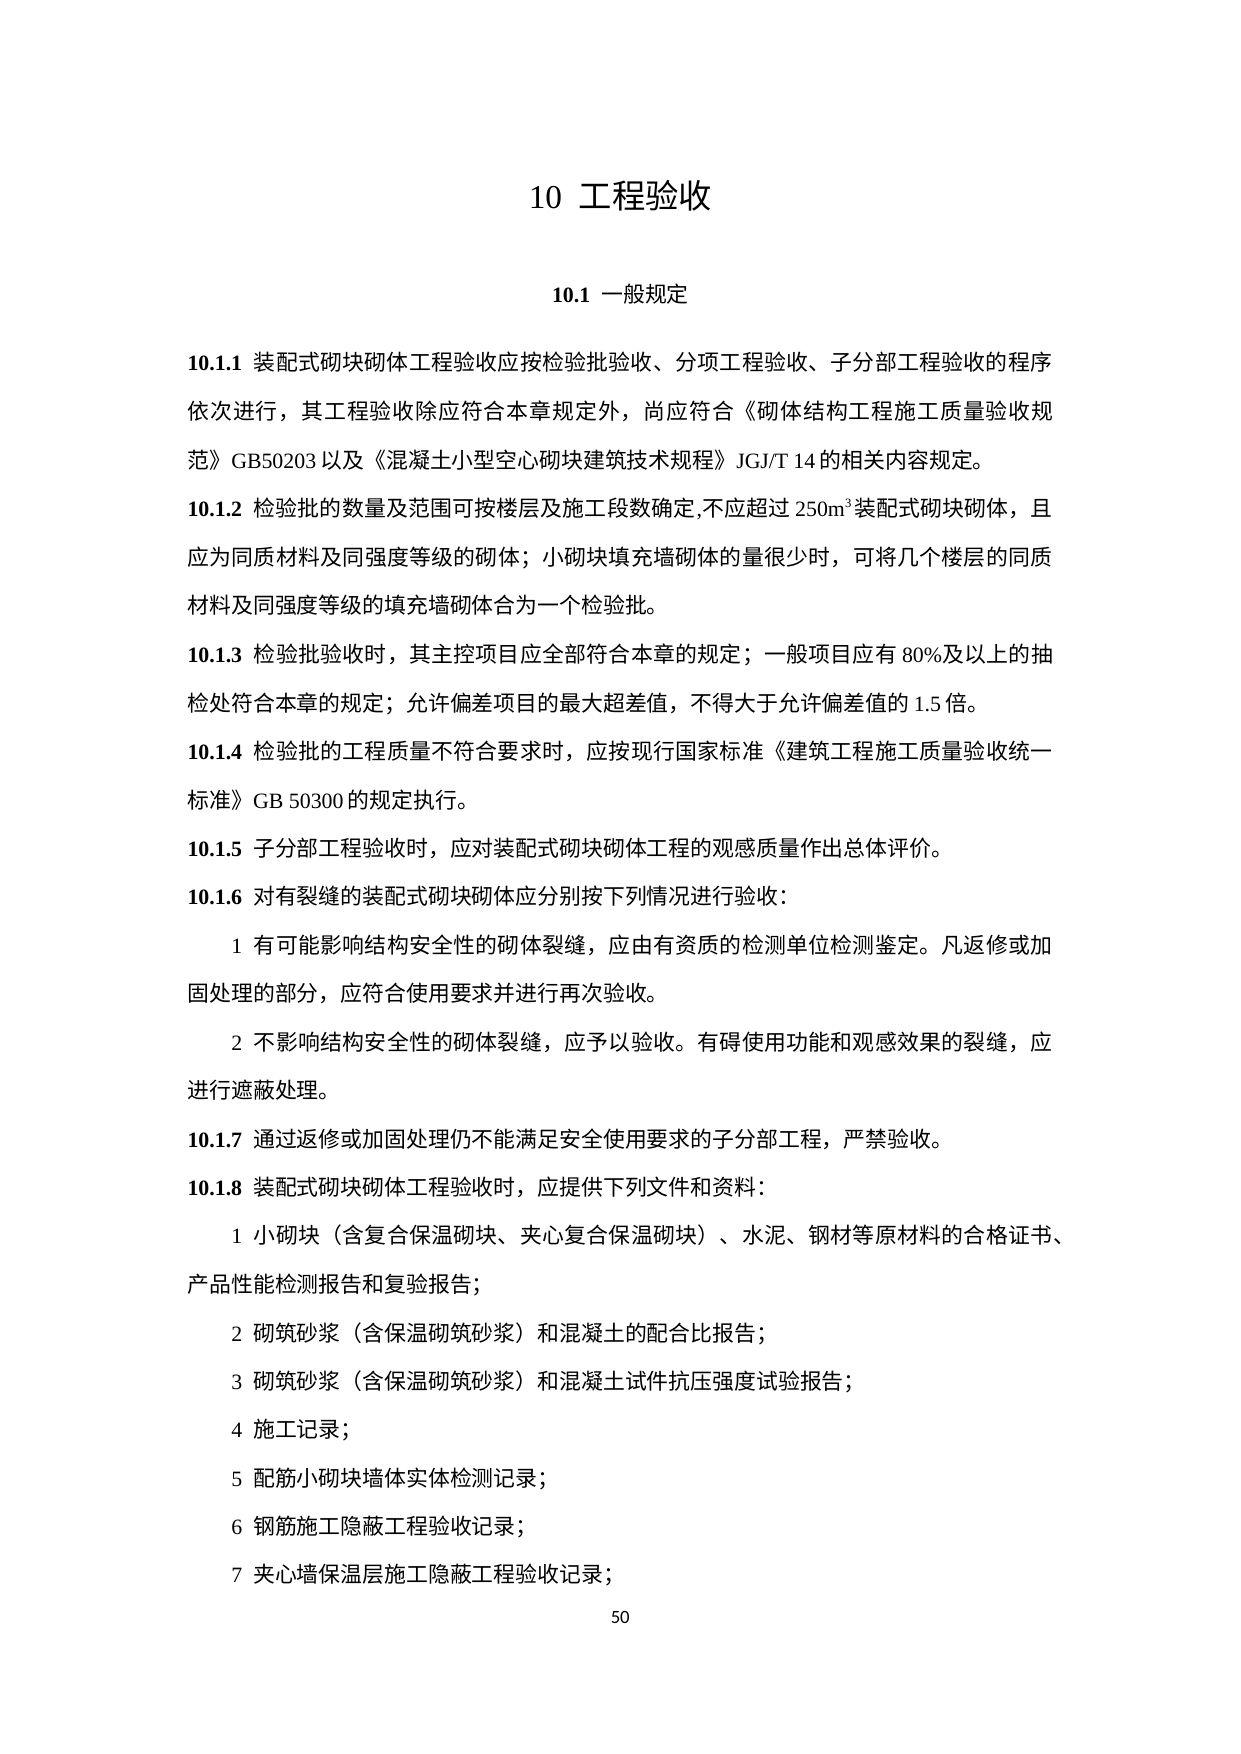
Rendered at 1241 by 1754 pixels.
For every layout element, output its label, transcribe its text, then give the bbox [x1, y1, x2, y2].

text 10.1.3 检验批验收时，其主控项目应全部符合本章的规定；一般项目应有80%及以上的抽检处符合本章的规定；允许偏差项目的最大超差值，不得大于允许偏差值的1.5倍。 [187, 636, 1053, 718]
text 1 小砌块（含复合保温砌块、夹心复合保温砌块）、水泥、钢材等原材料的合格证书、产品性能检测报告和复验报告； [187, 1218, 1053, 1299]
text 10.1.8 装配式砌块砌体工程验收时，应提供下列文件和资料： [187, 1170, 1053, 1202]
text 2 不影响结构安全性的砌体裂缝，应予以验收。有碍使用功能和观感效果的裂缝，应进行遮蔽处理。 [187, 1024, 1053, 1106]
text 6 钢筋施工隐蔽工程验收记录； [187, 1508, 1053, 1541]
text 10.1 一般规定 [187, 277, 1053, 309]
text 10.1.4 检验批的工程质量不符合要求时，应按现行国家标准《建筑工程施工质量验收统一标准》GB 50300的规定执行。 [187, 733, 1053, 815]
text 5 配筋小砌块墙体实体检测记录； [187, 1460, 1053, 1493]
text 7 夹心墙保温层施工隐蔽工程验收记录； [187, 1557, 1053, 1589]
text 3 砌筑砂浆（含保温砌筑砂浆）和混凝土试件抗压强度试验报告； [187, 1363, 1053, 1396]
text 2 砌筑砂浆（含保温砌筑砂浆）和混凝土的配合比报告； [187, 1315, 1053, 1348]
text 10.1.5 子分部工程验收时，应对装配式砌块砌体工程的观感质量作出总体评价。 [187, 831, 1053, 863]
text 10.1.2 检验批的数量及范围可按楼层及施工段数确定,不应超过250m3装配式砌块砌体，且应为同质材料及同强度等级的砌体；小砌块填充墙砌体的量很少时，可将几个楼层的同质材料及同强度等级的填充墙砌体合为一个检验批。 [187, 491, 1053, 621]
text 10.1.6 对有裂缝的装配式砌块砌体应分别按下列情况进行验收： [187, 879, 1053, 911]
text 10.1.1 装配式砌块砌体工程验收应按检验批验收、分项工程验收、子分部工程验收的程序依次进行，其工程验收除应符合本章规定外，尚应符合《砌体结构工程施工质量验收规范》GB50203以及《混凝土小型空心砌块建筑技术规程》JGJ/T 14的相关内容规定。 [187, 345, 1053, 475]
text 4 施工记录； [187, 1412, 1053, 1444]
text 10.1.7 通过返修或加固处理仍不能满足安全使用要求的子分部工程，严禁验收。 [187, 1121, 1053, 1154]
text 1 有可能影响结构安全性的砌体裂缝，应由有资质的检测单位检测鉴定。凡返修或加固处理的部分，应符合使用要求并进行再次验收。 [187, 927, 1053, 1008]
text 10 工程验收 [187, 162, 1053, 227]
